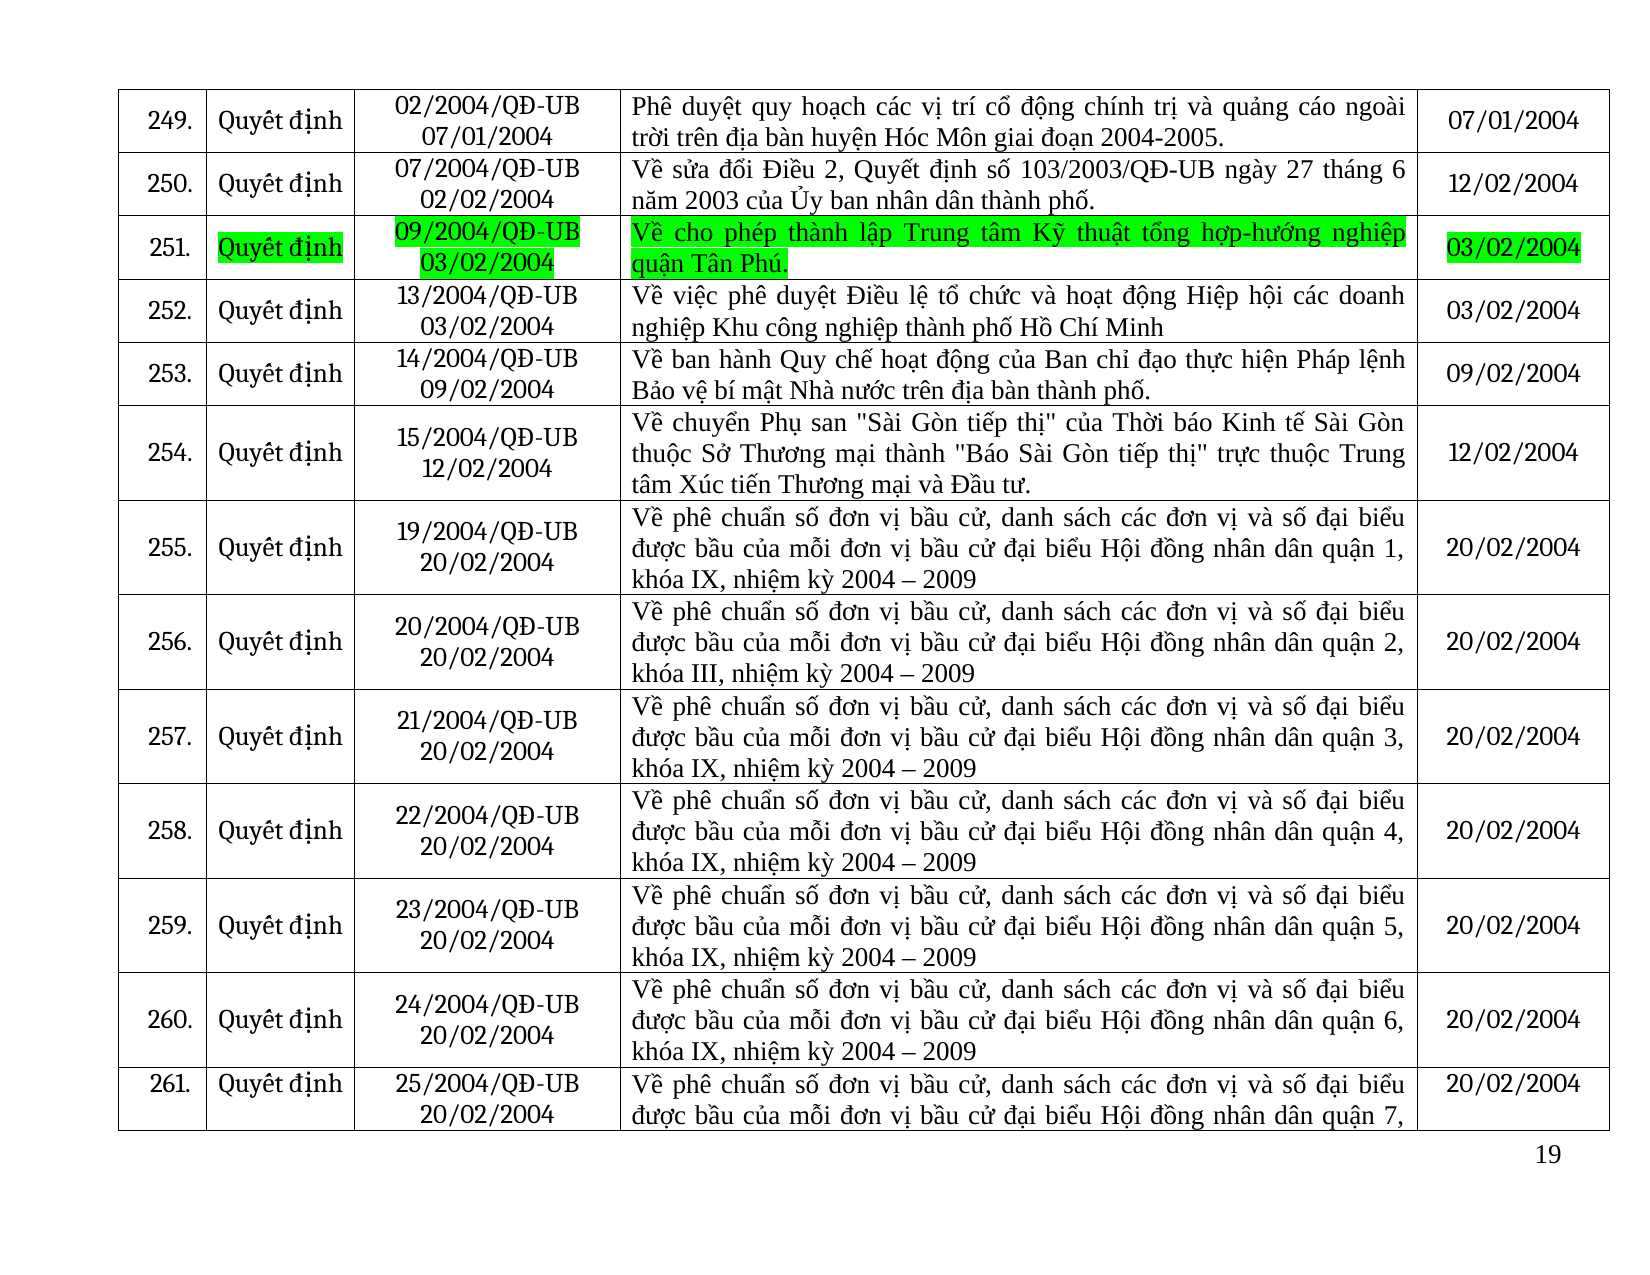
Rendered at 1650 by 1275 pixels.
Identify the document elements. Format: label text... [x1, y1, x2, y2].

table_cell [119, 690, 206, 783]
table_cell [119, 784, 206, 878]
table_cell [119, 343, 206, 405]
table_cell Quyết định [207, 216, 354, 279]
table_cell Về phê chuẩn số đơn vị bầu cử, danh sách các đơn vị và số đại biểu được bầu của mỗi đơn vị bầu cử đại biểu Hội đồng nhân dân quận 1, khóa IX, nhiệm kỳ 2004 – 2009 [621, 501, 1417, 594]
table_cell 24/2004/QĐ-UB 20/02/2004 [355, 973, 620, 1067]
table_cell Quyết định [207, 280, 354, 342]
table_cell 20/02/2004 [1418, 784, 1609, 878]
table_cell 20/02/2004 [1418, 1068, 1609, 1130]
table_cell Phê duyệt quy hoạch các vị trí cổ động chính trị và quảng cáo ngoài trời trên địa bàn huyện Hóc Môn giai đoạn 2004-2005. [621, 90, 1417, 152]
table_cell 13/2004/QĐ-UB 03/02/2004 [355, 280, 620, 342]
table_cell 20/02/2004 [1418, 879, 1609, 972]
table_cell 12/02/2004 [1418, 153, 1609, 215]
table_cell Về sửa đổi Điều 2, Quyết định số 103/2003/QĐ-UB ngày 27 tháng 6 năm 2003 của Ủy ban nhân dân thành phố. [621, 153, 1417, 215]
table_cell 22/2004/QĐ-UB 20/02/2004 [355, 784, 620, 878]
table_cell 20/02/2004 [1418, 973, 1609, 1067]
table_cell [119, 216, 206, 279]
table_cell 21/2004/QĐ-UB 20/02/2004 [355, 690, 620, 783]
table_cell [355, 1068, 620, 1130]
table_cell 07/2004/QĐ-UB 02/02/2004 [355, 153, 620, 215]
table_cell Về phê chuẩn số đơn vị bầu cử, danh sách các đơn vị và số đại biểu được bầu của mỗi đơn vị bầu cử đại biểu Hội đồng nhân dân quận 4, khóa IX, nhiệm kỳ 2004 – 2009 [621, 784, 1417, 878]
table_cell Quyết định [207, 343, 354, 405]
table_cell Quyết định [207, 973, 354, 1067]
table_cell [119, 973, 206, 1067]
table_cell Về cho phép thành lập Trung tâm Kỹ thuật tổng hợp-hướng nghiệp quận Tân Phú. [621, 216, 1417, 279]
table_cell 03/02/2004 [1418, 216, 1609, 279]
table_cell Quyết định [207, 690, 354, 783]
table_cell Quyết định [207, 784, 354, 878]
table_cell Quyết định [207, 406, 354, 500]
table_cell [119, 501, 206, 594]
table_cell 03/02/2004 [1418, 280, 1609, 342]
table_cell 09/02/2004 [1418, 343, 1609, 405]
table_cell Quyết định [207, 153, 354, 215]
table_cell 02/2004/QĐ-UB 07/01/2004 [355, 90, 620, 152]
table_cell 09/2004/QĐ-UB 03/02/2004 [355, 216, 620, 279]
table_cell Về phê chuẩn số đơn vị bầu cử, danh sách các đơn vị và số đại biểu được bầu của mỗi đơn vị bầu cử đại biểu Hội đồng nhân dân quận 5, khóa IX, nhiệm kỳ 2004 – 2009 [621, 879, 1417, 972]
table_cell Về phê chuẩn số đơn vị bầu cử, danh sách các đơn vị và số đại biểu được bầu của mỗi đơn vị bầu cử đại biểu Hội đồng nhân dân quận 3, khóa IX, nhiệm kỳ 2004 – 2009 [621, 690, 1417, 783]
table_cell 20/02/2004 [1418, 595, 1609, 689]
table_cell Quyết định [207, 879, 354, 972]
table_cell Về chuyển Phụ san "Sài Gòn tiếp thị" của Thời báo Kinh tế Sài Gòn thuộc Sở Thương mại thành "Báo Sài Gòn tiếp thị" trực thuộc Trung tâm Xúc tiến Thương mại và Đầu tư. [621, 406, 1417, 500]
table_cell [119, 595, 206, 689]
table_cell 15/2004/QĐ-UB 12/02/2004 [355, 406, 620, 500]
table_cell [119, 280, 206, 342]
table_cell 20/2004/QĐ-UB 20/02/2004 [355, 595, 620, 689]
table_cell [119, 879, 206, 972]
table_cell Quyết định [207, 90, 354, 152]
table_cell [621, 1068, 1417, 1130]
table_cell 20/02/2004 [1418, 690, 1609, 783]
table_cell [119, 90, 206, 152]
table_cell Về ban hành Quy chế hoạt động của Ban chỉ đạo thực hiện Pháp lệnh Bảo vệ bí mật Nhà nước trên địa bàn thành phố. [621, 343, 1417, 405]
table_cell 23/2004/QĐ-UB 20/02/2004 [355, 879, 620, 972]
table_cell Quyết định [207, 1068, 354, 1130]
table_cell [119, 406, 206, 500]
table_cell [119, 153, 206, 215]
table_cell 14/2004/QĐ-UB 09/02/2004 [355, 343, 620, 405]
table_cell Về phê chuẩn số đơn vị bầu cử, danh sách các đơn vị và số đại biểu được bầu của mỗi đơn vị bầu cử đại biểu Hội đồng nhân dân quận 6, khóa IX, nhiệm kỳ 2004 – 2009 [621, 973, 1417, 1067]
table_cell Về việc phê duyệt Điều lệ tổ chức và hoạt động Hiệp hội các doanh nghiệp Khu công nghiệp thành phố Hồ Chí Minh [621, 280, 1417, 342]
table_cell [119, 1068, 206, 1130]
table_cell Quyết định [207, 501, 354, 594]
table_cell Về phê chuẩn số đơn vị bầu cử, danh sách các đơn vị và số đại biểu được bầu của mỗi đơn vị bầu cử đại biểu Hội đồng nhân dân quận 2, khóa III, nhiệm kỳ 2004 – 2009 [621, 595, 1417, 689]
table_cell Quyết định [207, 595, 354, 689]
table_cell 20/02/2004 [1418, 501, 1609, 594]
table_cell 19/2004/QĐ-UB 20/02/2004 [355, 501, 620, 594]
table_cell 07/01/2004 [1418, 90, 1609, 152]
table_cell 12/02/2004 [1418, 406, 1609, 500]
